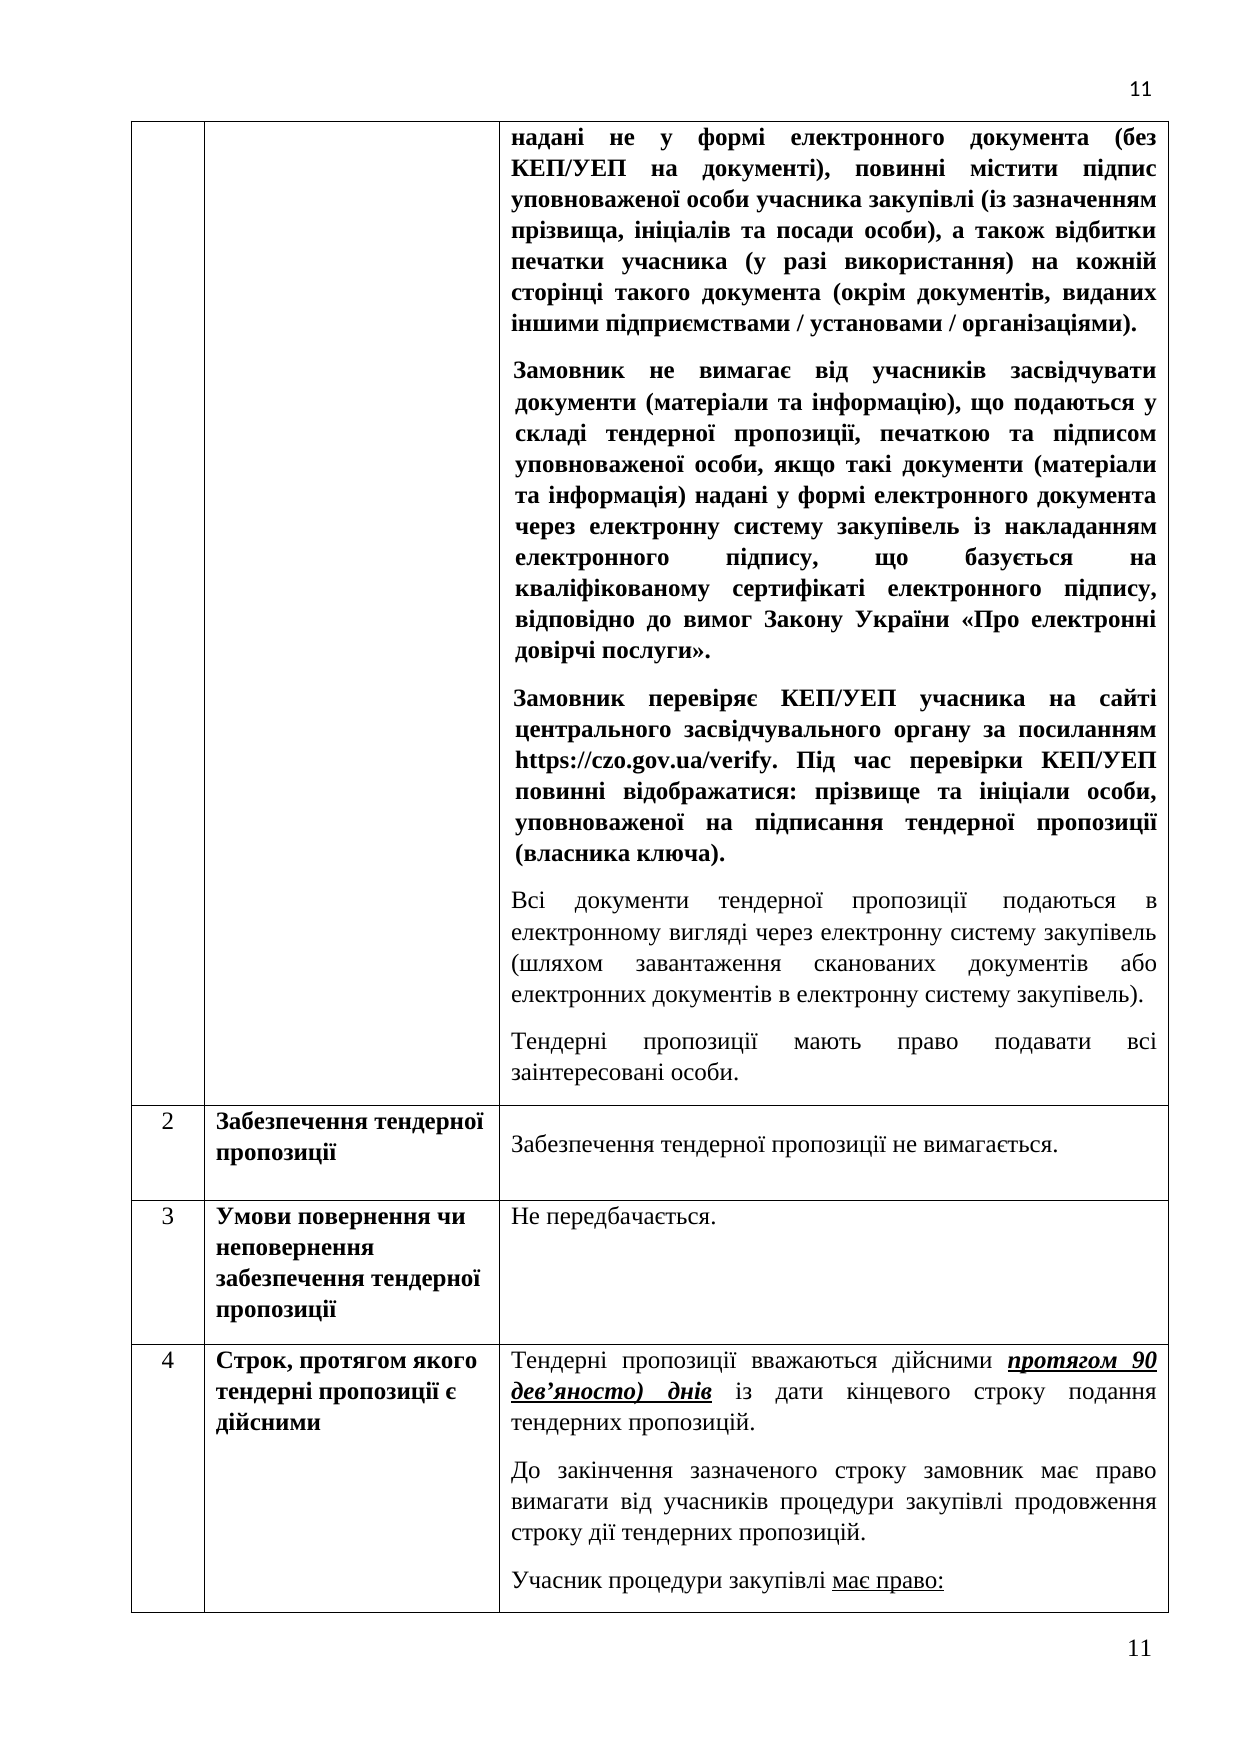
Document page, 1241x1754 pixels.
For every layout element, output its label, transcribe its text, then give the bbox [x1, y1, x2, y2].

table_cell Забезпечення тендерної пропозиції [205, 1106, 499, 1200]
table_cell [500, 1345, 1168, 1612]
table_cell Не передбачається. [500, 1201, 1168, 1344]
table_cell 2 [132, 1106, 204, 1200]
table_cell 1 [132, 122, 204, 1105]
table_cell 3 [132, 1201, 204, 1344]
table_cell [500, 122, 1168, 1105]
table_cell Забезпечення тендерної пропозиції не вимагається. [500, 1106, 1168, 1200]
table_cell 4 [132, 1345, 204, 1612]
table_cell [205, 1345, 499, 1612]
table_cell Умови повернення чи неповернення забезпечення тендерної пропозиції [205, 1201, 499, 1344]
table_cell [205, 122, 499, 1105]
